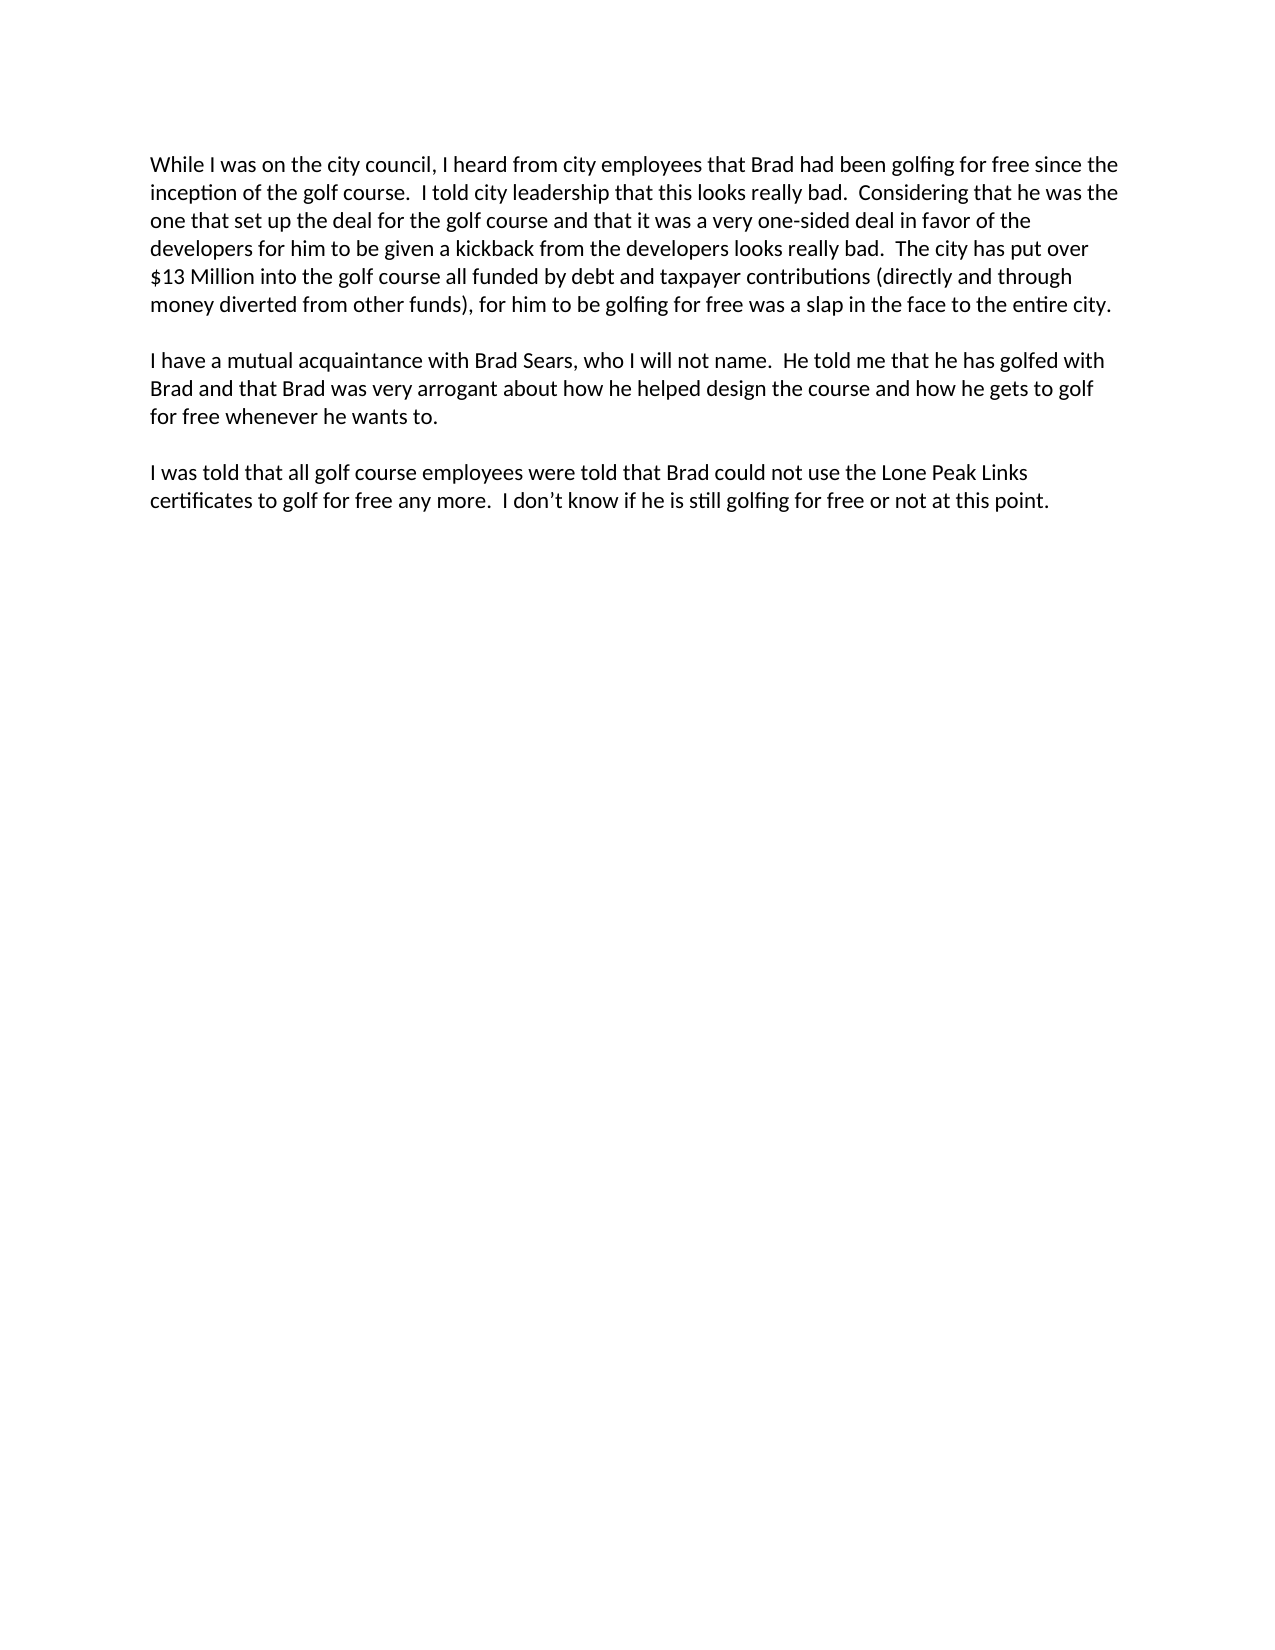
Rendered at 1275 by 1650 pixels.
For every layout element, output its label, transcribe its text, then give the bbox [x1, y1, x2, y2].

text While I was on the city council, I heard from city employees that Brad had been golfing for free since the inception of the golf course. I told city leadership that this looks really bad. Considering that he was the one that set up the deal for the golf course and that it was a very one-sided deal in favor of the developers for him to be given a kickback from the developers looks really bad. The city has put over $13 Million into the golf course all funded by debt and taxpayer contributions (directly and through money diverted from other funds), for him to be golfing for free was a slap in the face to the entire city. [150, 150, 1125, 318]
text I have a mutual acquaintance with Brad Sears, who I will not name. He told me that he has golfed with Brad and that Brad was very arrogant about how he helped design the course and how he gets to golf for free whenever he wants to. [150, 346, 1125, 430]
text I was told that all golf course employees were told that Brad could not use the Lone Peak Links certificates to golf for free any more. I don’t know if he is still golfing for free or not at this point. [150, 458, 1125, 514]
